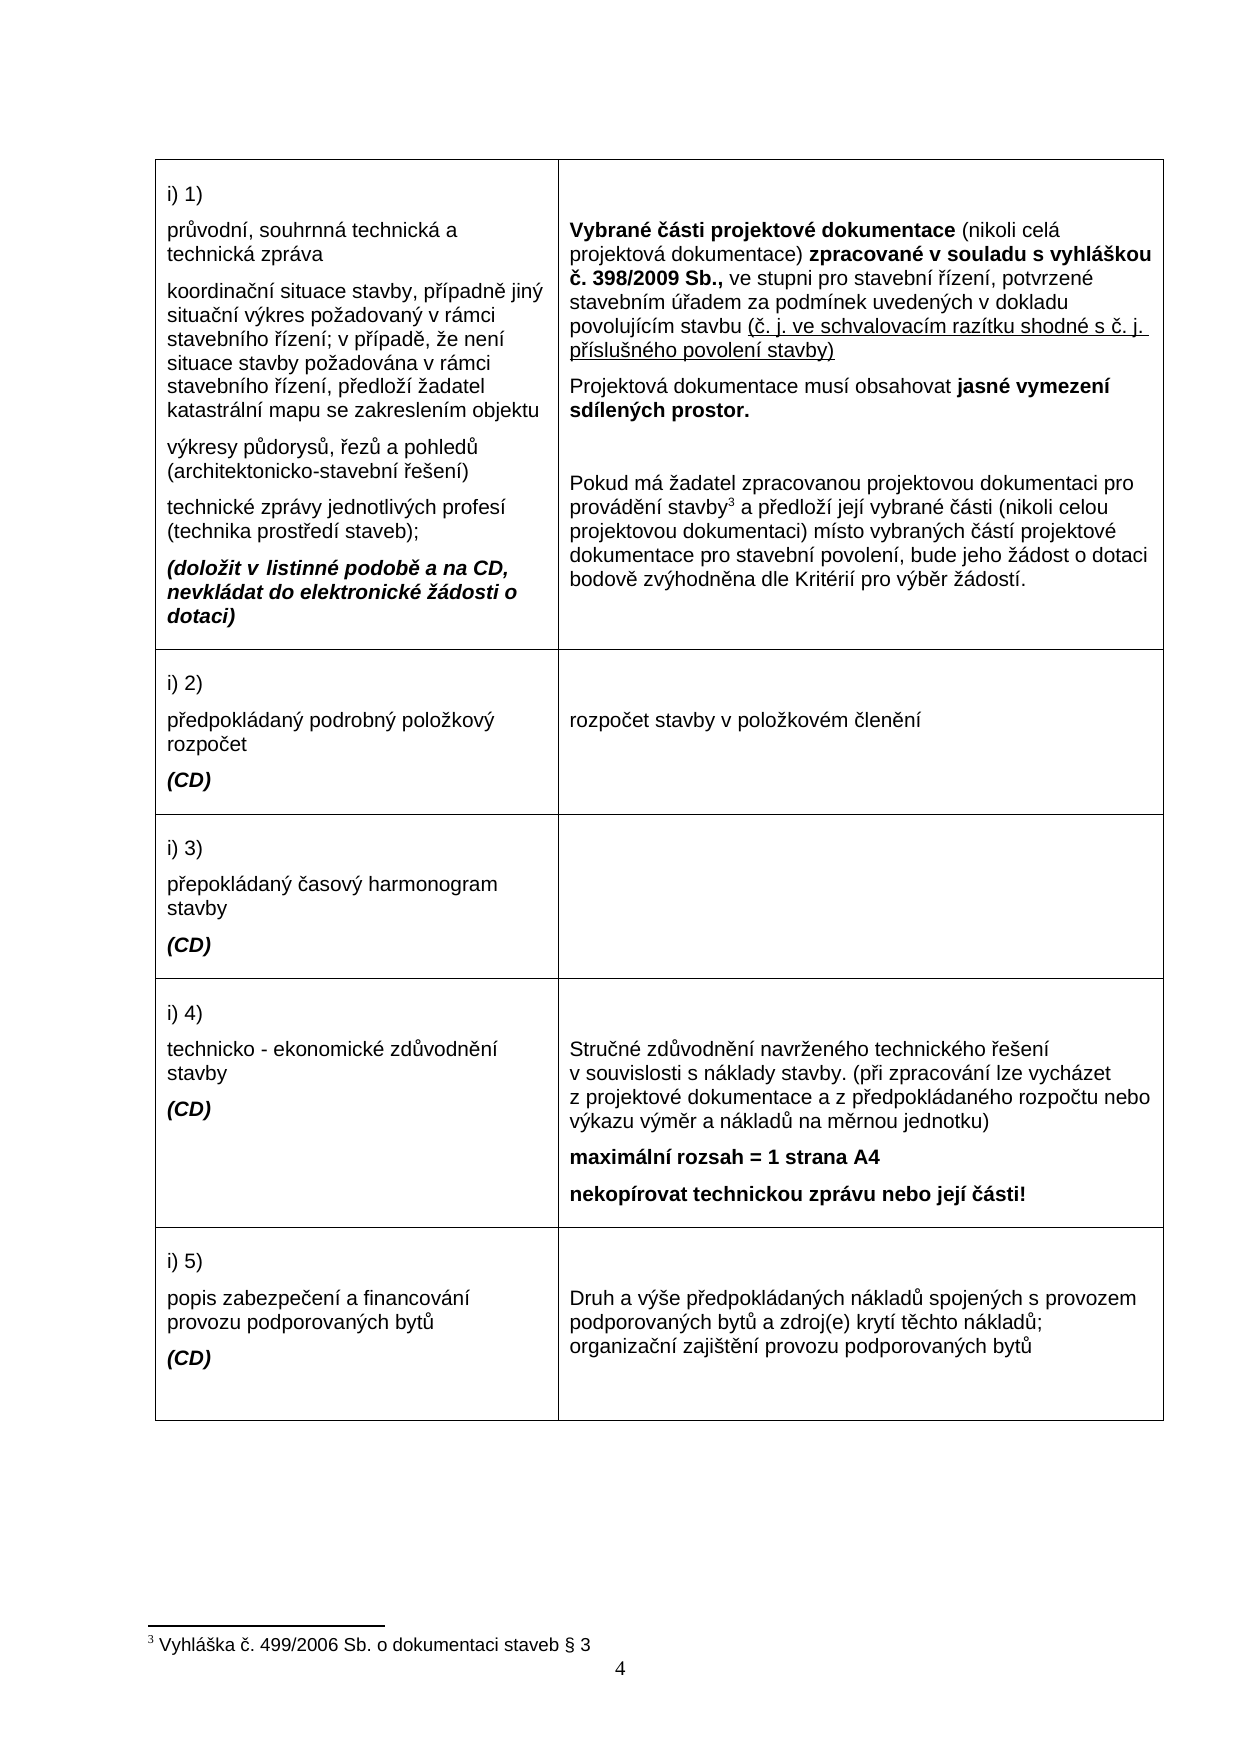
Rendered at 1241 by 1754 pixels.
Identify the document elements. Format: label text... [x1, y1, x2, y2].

table_cell i) 5) popis zabezpečení a financování provozu podporovaných bytů (CD) [156, 1228, 558, 1419]
table_cell Vybrané části projektové dokumentace (nikoli celá projektová dokumentace) zpracované v souladu s vyhláškou č. 398/2009 Sb., ve stupni pro stavební řízení, potvrzené stavebním úřadem za podmínek uvedených v dokladu povolujícím stavbu (č. j. ve schvalovacím razítku shodné s č. j. příslušného povolení stavby) Projektová dokumentace musí obsahovat jasné vymezení sdílených prostor. Pokud má žadatel zpracovanou projektovou dokumentaci pro provádění stavby a předloží její vybrané části (nikoli celou projektovou dokumentaci) místo vybraných částí projektové dokumentace pro stavební povolení, bude jeho žádost o dotaci bodově zvýhodněna dle Kritérií pro výběr žádostí. [559, 160, 1163, 649]
table_cell i) 1) průvodní, souhrnná technická a technická zpráva koordinační situace stavby, případně jiný situační výkres požadovaný v rámci stavebního řízení; v případě, že není situace stavby požadována v rámci stavebního řízení, předloží žadatel katastrální mapu se zakreslením objektu výkresy půdorysů, řezů a pohledů (architektonicko-stavební řešení) technické zprávy jednotlivých profesí (technika prostředí staveb); (doložit v listinné podobě a na CD, nevkládat do elektronické žádosti o dotaci) [156, 160, 558, 649]
table_cell i) 3) přepokládaný časový harmonogram stavby (CD) [156, 815, 558, 978]
table_cell Druh a výše předpokládaných nákladů spojených s provozem podporovaných bytů a zdroj(e) krytí těchto nákladů; organizační zajištění provozu podporovaných bytů [559, 1228, 1163, 1419]
table_cell rozpočet stavby v položkovém členění [559, 650, 1163, 813]
table_cell i) 4) technicko - ekonomické zdůvodnění stavby (CD) [156, 979, 558, 1227]
table_cell i) 2) předpokládaný podrobný položkový rozpočet (CD) [156, 650, 558, 813]
table_cell Stručné zdůvodnění navrženého technického řešení v souvislosti s náklady stavby. (při zpracování lze vycházet z projektové dokumentace a z předpokládaného rozpočtu nebo výkazu výměr a nákladů na měrnou jednotku) maximální rozsah = 1 strana A4 nekopírovat technickou zprávu nebo její části! [559, 979, 1163, 1227]
table_cell [559, 815, 1163, 978]
